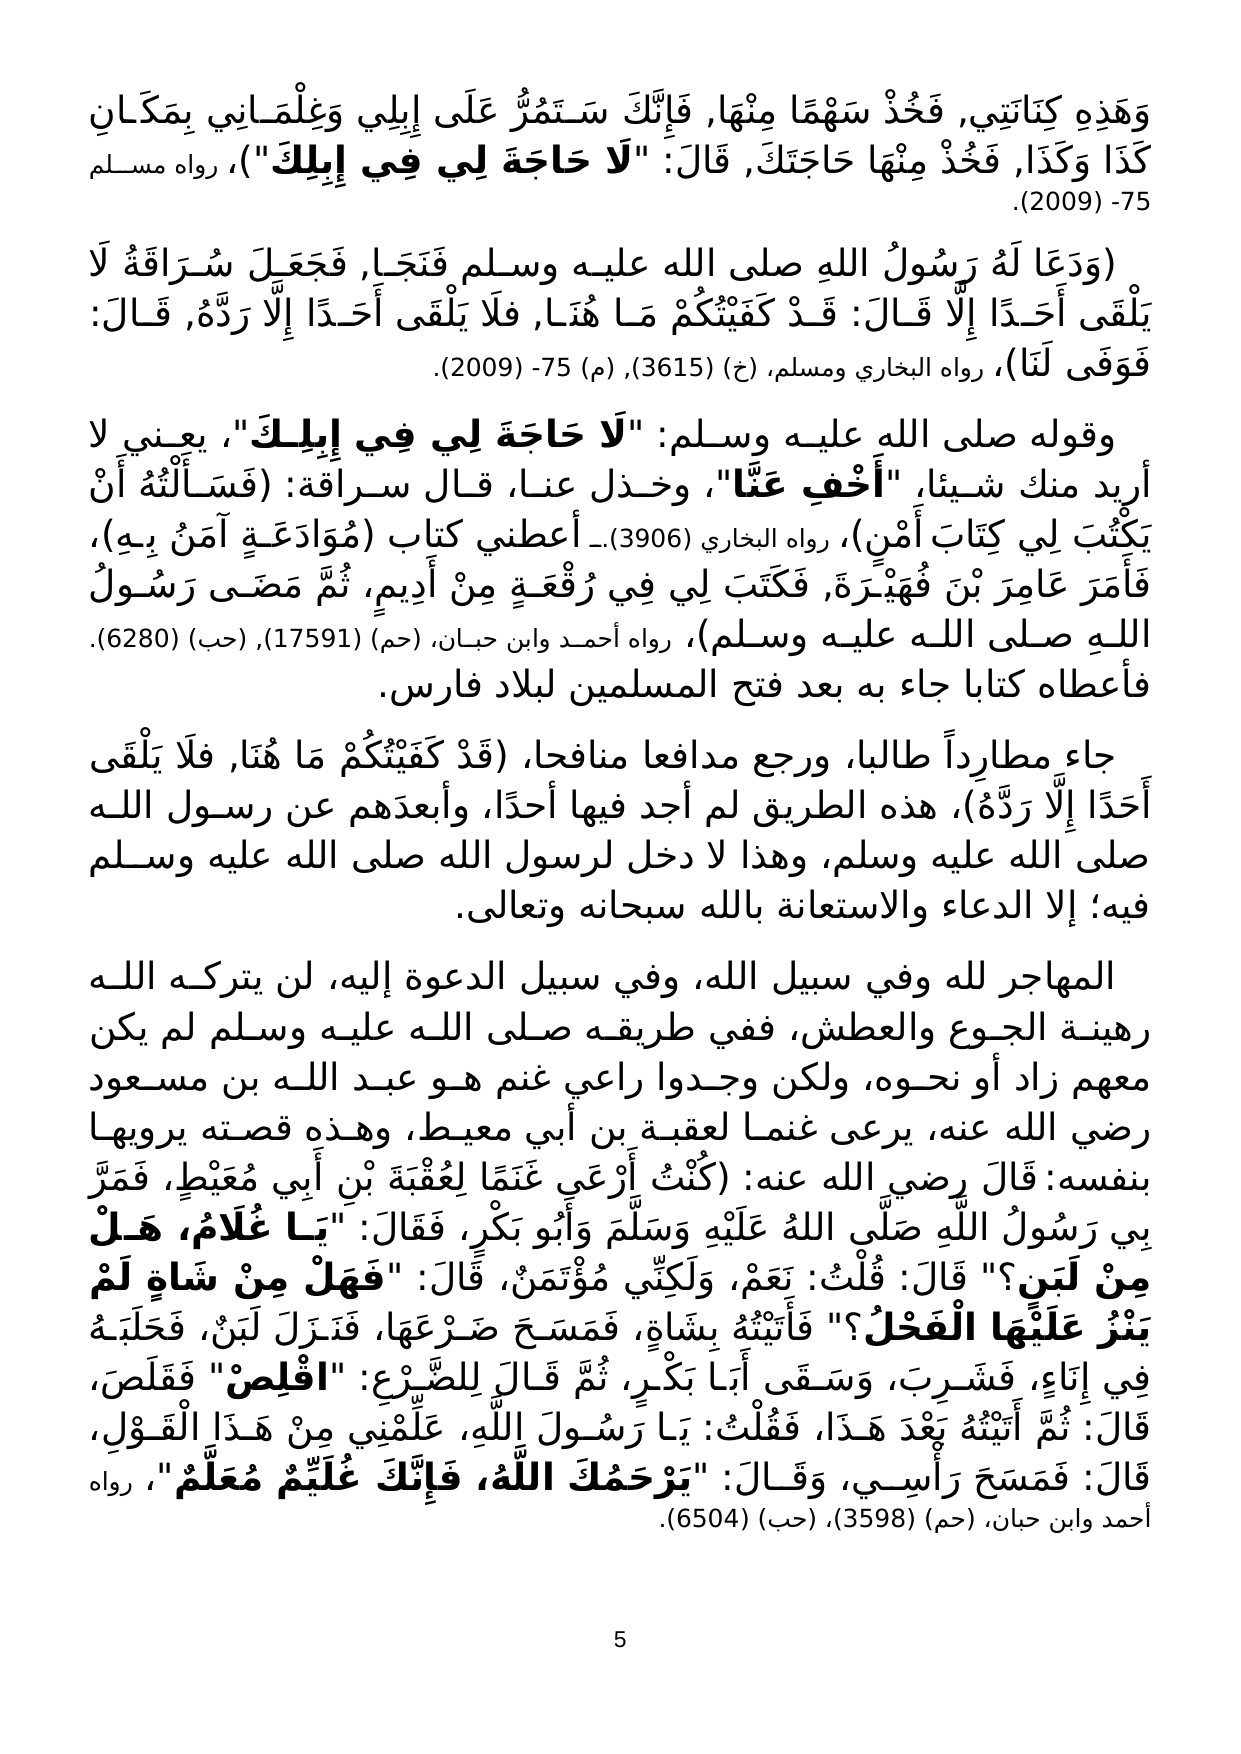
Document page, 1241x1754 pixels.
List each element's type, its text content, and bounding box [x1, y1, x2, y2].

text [89, 89, 1152, 216]
text (وَدَعَا لَهُ رَسُولُ اللهِ صلى الله عليه وسلم فَنَجَا, فَجَعَلَ سُرَاقَةُ لَا يَلْقَى أَحَدًا إِلَّا قَالَ: قَدْ كَفَيْتُكُمْ مَا هُنَا, فلَا يَلْقَى أَحَدًا إِلَّا رَدَّهُ, قَالَ: فَوَفَى لَنَا)، رواه البخاري ومسلم، (خ) (3615), (م) 75- (2009). [89, 241, 1152, 385]
text المهاجر لله وفي سبيل الله، وفي سبيل الدعوة إليه، لن يتركه الله رهينة الجوع والعطش، ففي طريقه صلى الله عليه وسلم لم يكن معهم زاد أو نحوه، ولكن وجدوا راعي غنم هو عبد الله بن مسعود رضي الله عنه، يرعى غنما لعقبة بن أبي معيط، وهذه قصته يرويها بنفسه: قَالَ رضي الله عنه: (كُنْتُ أَرْعَى غَنَمًا لِعُقْبَةَ بْنِ أَبِي مُعَيْطٍ، فَمَرَّ بِي رَسُولُ اللَّهِ صَلَّى اللهُ عَلَيْهِ وَسَلَّمَ وَأَبُو بَكْرٍ، فَقَالَ: "يَا غُلَامُ، هَلْ مِنْ لَبَنٍ؟" قَالَ: قُلْتُ: نَعَمْ، وَلَكِنِّي مُؤْتَمَنٌ، قَالَ: "فَهَلْ مِنْ شَاةٍ لَمْ يَنْزُ عَلَيْهَا الْفَحْلُ؟" فَأَتَيْتُهُ بِشَاةٍ، فَمَسَحَ ضَرْعَهَا، فَنَزَلَ لَبَنٌ، فَحَلَبَهُ فِي إِنَاءٍ، فَشَرِبَ، وَسَقَى أَبَا بَكْرٍ، ثُمَّ قَالَ لِلضَّرْعِ: "اقْلِصْ" فَقَلَصَ، قَالَ: ثُمَّ أَتَيْتُهُ بَعْدَ هَذَا، فَقُلْتُ: يَا رَسُولَ اللَّهِ، عَلِّمْنِي مِنْ هَذَا الْقَوْلِ، قَالَ: فَمَسَحَ رَأْسِي، وَقَالَ: "يَرْحَمُكَ اللَّهُ، فَإِنَّكَ غُلَيِّمٌ مُعَلَّمٌ"، رواه أحمد وابن حبان، (حم) (3598)، (حب) (6504). [89, 955, 1152, 1533]
text جاء مطارِداً طالبا، ورجع مدافعا منافحا، (قَدْ كَفَيْتُكُمْ مَا هُنَا, فلَا يَلْقَى أَحَدًا إِلَّا رَدَّهُ)، هذه الطريق لم أجد فيها أحدًا، وأبعدَهم عن رسول الله صلى الله عليه وسلم، وهذا لا دخل لرسول الله صلى الله عليه وسلم فيه؛ إلا الدعاء والاستعانة بالله سبحانه وتعالى. [89, 734, 1152, 928]
text وقوله صلى الله عليه وسلم: "لَا حَاجَةَ لِي فِي إِبِلِكَ"، يعني لا أريد منك شيئا، "أَخْفِ عَنَّا"، وخذل عنا، قال سراقة: (فَسَأَلْتُهُ أَنْ يَكْتُبَ لِي كِتَابَ أَمْنٍ)، رواه البخاري (3906). أعطني كتاب (مُوَادَعَةٍ آمَنُ بِهِ)، فَأَمَرَ عَامِرَ بْنَ فُهَيْرَةَ, فَكَتَبَ لِي فِي رُقْعَةٍ مِنْ أَدِيمٍ، ثُمَّ مَضَى رَسُولُ اللهِ صلى الله عليه وسلم)، رواه أحمد وابن حبان، (حم) (17591), (حب) (6280). فأعطاه كتابا جاء به بعد فتح المسلمين لبلاد فارس. [89, 412, 1152, 706]
